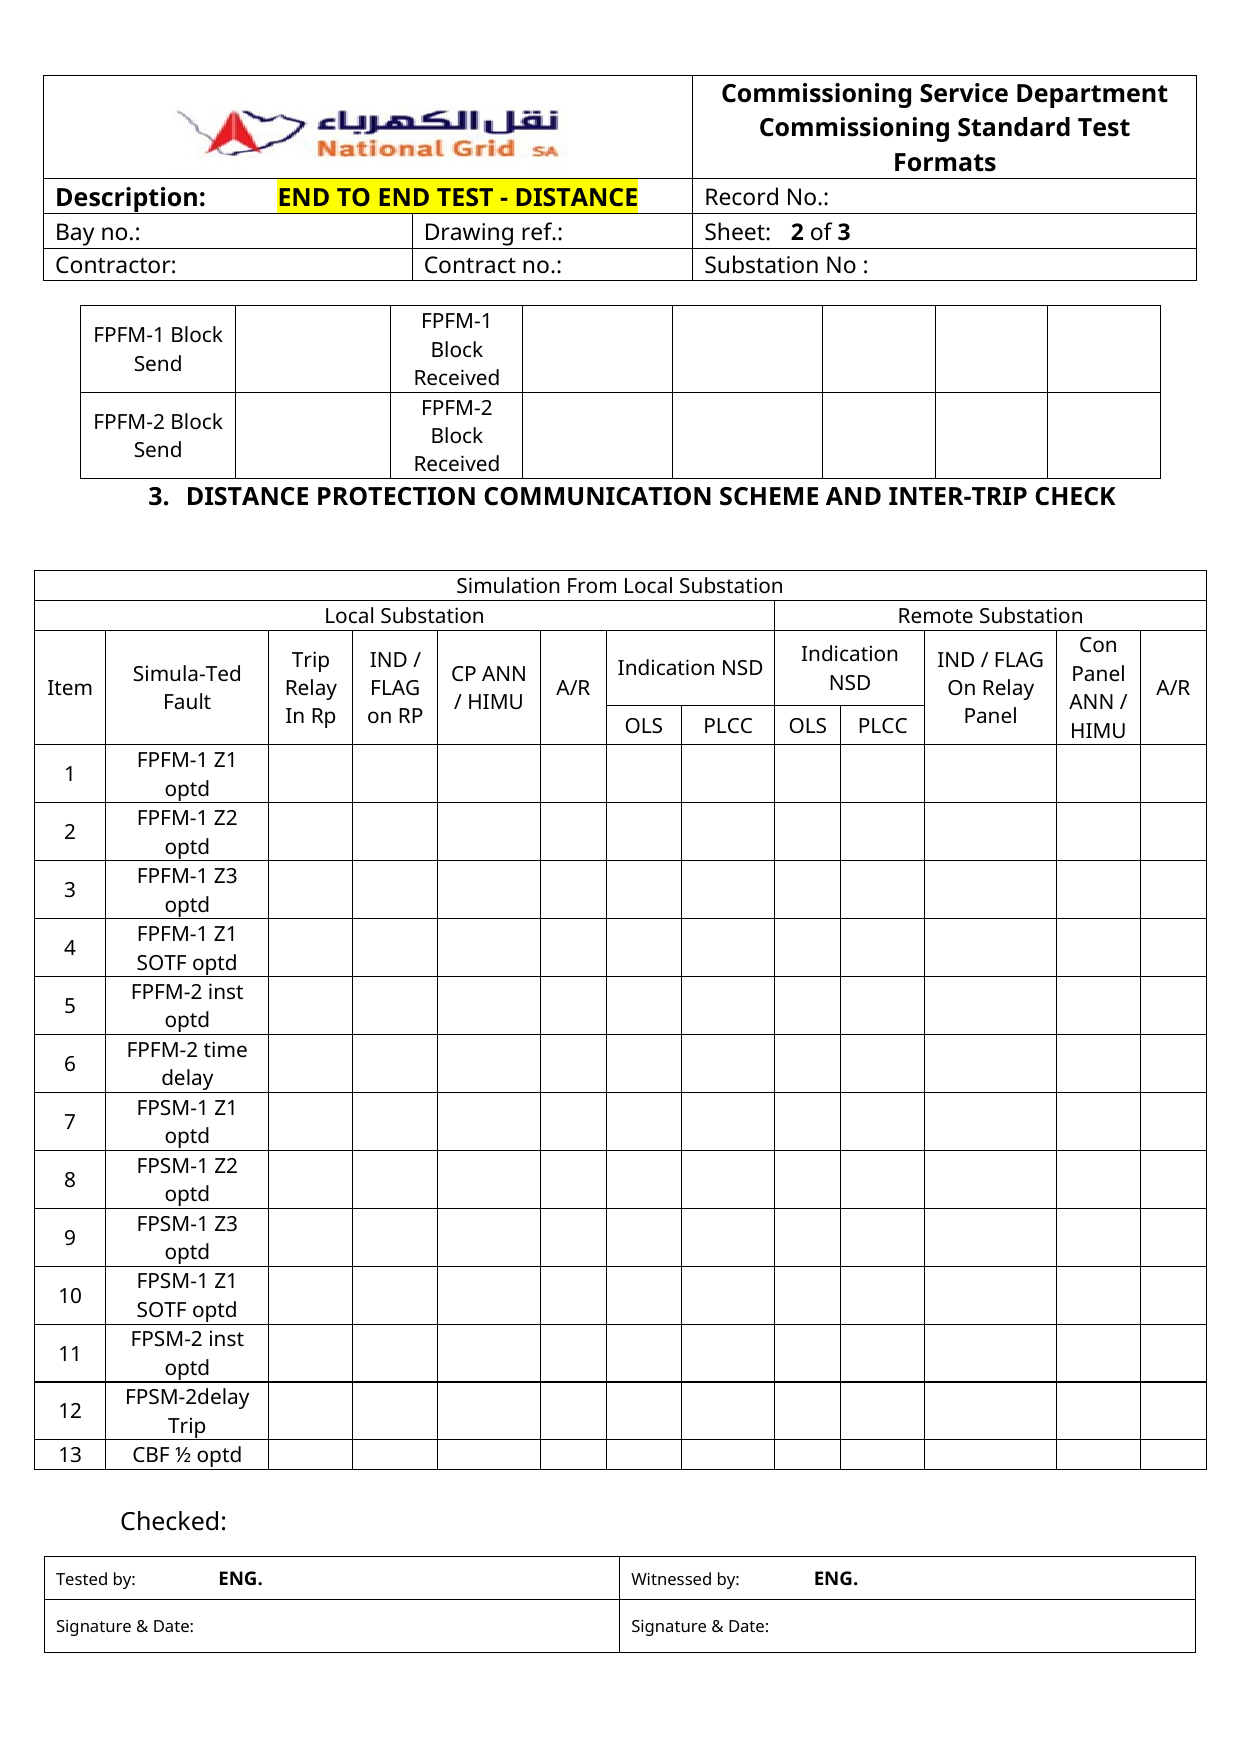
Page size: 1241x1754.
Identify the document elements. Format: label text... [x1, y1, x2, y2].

table_cell [353, 1209, 437, 1266]
table_cell [1141, 861, 1206, 918]
table_cell [841, 1209, 924, 1266]
table_cell [775, 1151, 840, 1208]
table_cell 12 [35, 1383, 105, 1439]
table_cell 8 [35, 1151, 105, 1208]
table_cell FPFM-1 Z1 optd [106, 745, 268, 802]
table_cell [1048, 393, 1160, 478]
table_cell [353, 1151, 437, 1208]
table_cell [438, 977, 540, 1034]
table_cell [1057, 1093, 1140, 1150]
table_cell [353, 1325, 437, 1381]
table_cell [925, 977, 1056, 1034]
table_cell Local Substation [35, 601, 774, 629]
table_cell [269, 919, 352, 976]
table_cell [775, 919, 840, 976]
table_cell [775, 1035, 840, 1092]
table_cell [541, 1383, 606, 1439]
table_cell FPFM-2 Block Received [391, 393, 522, 478]
table_cell FPFM-1 Z3 optd [106, 861, 268, 918]
table_cell Item [35, 631, 105, 744]
table_cell [438, 1440, 540, 1469]
text Checked: [120, 1504, 1120, 1538]
table_cell [925, 1093, 1056, 1150]
table_cell [541, 919, 606, 976]
table_cell [925, 1151, 1056, 1208]
table_cell [925, 1440, 1056, 1469]
table_cell [438, 861, 540, 918]
table_cell 7 [35, 1093, 105, 1150]
table_cell [607, 1151, 681, 1208]
table_cell [269, 1209, 352, 1266]
table_cell [775, 1325, 840, 1381]
table_cell [607, 745, 681, 802]
table_cell [1141, 745, 1206, 802]
table_cell [775, 745, 840, 802]
table_cell [841, 1151, 924, 1208]
table_header Simulation From Local Substation [35, 571, 1206, 600]
table_cell [541, 1325, 606, 1381]
table_cell [353, 977, 437, 1034]
table_cell 5 [35, 977, 105, 1034]
table_cell [607, 1035, 681, 1092]
table_cell [438, 1093, 540, 1150]
table_cell Con Panel ANN /HIMU [1057, 631, 1140, 744]
table_cell [438, 803, 540, 860]
table_cell [1141, 1035, 1206, 1092]
table_cell [841, 977, 924, 1034]
table_cell [607, 1267, 681, 1323]
table_cell [1057, 745, 1140, 802]
table_cell 9 [35, 1209, 105, 1266]
table_cell [925, 803, 1056, 860]
table_cell A/R [1141, 631, 1206, 744]
table_cell [523, 393, 672, 478]
table_cell [925, 1383, 1056, 1439]
table_cell [682, 745, 774, 802]
table_cell [841, 1325, 924, 1381]
table_cell [841, 1035, 924, 1092]
table_cell [353, 861, 437, 918]
table_cell [1141, 1209, 1206, 1266]
table_cell [682, 1325, 774, 1381]
table_cell [841, 1093, 924, 1150]
table_cell [438, 1267, 540, 1323]
table_cell 2 [35, 803, 105, 860]
table_cell [541, 803, 606, 860]
table_cell [523, 306, 672, 392]
table_cell CP ANN / HIMU [438, 631, 540, 744]
table_cell [673, 393, 822, 478]
table_cell [673, 306, 822, 392]
table_cell [823, 393, 935, 478]
table_cell [438, 1035, 540, 1092]
table_cell OLS [607, 706, 681, 744]
table_cell [541, 861, 606, 918]
table_cell Remote Substation [775, 601, 1206, 629]
table_cell [682, 919, 774, 976]
table_cell [841, 919, 924, 976]
table_cell [682, 1383, 774, 1439]
table_cell OLS [775, 706, 840, 744]
table_cell [438, 1209, 540, 1266]
table_cell [775, 1267, 840, 1323]
table_cell [269, 1151, 352, 1208]
table_cell [236, 306, 390, 392]
table_cell [236, 393, 390, 478]
table_cell [775, 977, 840, 1034]
table_cell [925, 1035, 1056, 1092]
table_cell [269, 977, 352, 1034]
table_cell FPSM-1 Z1 SOTF optd [106, 1267, 268, 1323]
table_cell [682, 1440, 774, 1469]
table_cell [353, 1440, 437, 1469]
table_cell Indication NSD [607, 631, 774, 705]
table_cell [775, 1209, 840, 1266]
table_cell [607, 803, 681, 860]
table_cell [936, 306, 1047, 392]
table_cell [1141, 1151, 1206, 1208]
table_cell [607, 1209, 681, 1266]
table_cell [682, 861, 774, 918]
table_cell FPFM-2 inst optd [106, 977, 268, 1034]
table_cell [541, 1151, 606, 1208]
table_cell FPFM-2 time delay [106, 1035, 268, 1092]
table_cell [925, 919, 1056, 976]
table_cell 6 [35, 1035, 105, 1092]
table_cell [1141, 1093, 1206, 1150]
table_cell [438, 1325, 540, 1381]
table_cell [607, 1440, 681, 1469]
table_cell [1057, 1151, 1140, 1208]
table_cell A/R [541, 631, 606, 744]
table_cell [1057, 1035, 1140, 1092]
table_cell [269, 1035, 352, 1092]
table_cell [841, 861, 924, 918]
table_cell [775, 1440, 840, 1469]
table_cell [1141, 919, 1206, 976]
table_cell FPSM-1 Z2 optd [106, 1151, 268, 1208]
table_cell [353, 1093, 437, 1150]
table_cell PLCC [841, 706, 924, 744]
table_cell [353, 919, 437, 976]
table_cell [269, 803, 352, 860]
table_cell [841, 745, 924, 802]
table_cell [438, 919, 540, 976]
table_cell [682, 803, 774, 860]
table_cell [541, 1093, 606, 1150]
table_cell [607, 977, 681, 1034]
table_cell [541, 977, 606, 1034]
table_cell Simula-Ted Fault [106, 631, 268, 744]
table_cell [541, 1209, 606, 1266]
table_cell FPSM-1 Z3 optd [106, 1209, 268, 1266]
table_cell [541, 1035, 606, 1092]
table_cell FPSM-2delay Trip [106, 1383, 268, 1439]
table_cell [607, 1383, 681, 1439]
table_cell [775, 1383, 840, 1439]
table_cell 13 [35, 1440, 105, 1469]
table_cell [438, 745, 540, 802]
table_cell [682, 977, 774, 1034]
table_cell [269, 1267, 352, 1323]
table_cell [1057, 861, 1140, 918]
table_cell [269, 1440, 352, 1469]
table_cell [682, 1035, 774, 1092]
table_cell 1 [35, 745, 105, 802]
table_cell [775, 803, 840, 860]
table_cell FPFM-1 Block Received [391, 306, 522, 392]
table_cell [541, 1267, 606, 1323]
table_cell [1141, 977, 1206, 1034]
table_cell Indication NSD [775, 631, 924, 705]
table_cell [925, 745, 1056, 802]
table_cell [1057, 1325, 1140, 1381]
table_cell [1057, 1267, 1140, 1323]
table_cell FPFM-1 Block Send [81, 306, 235, 392]
table_cell [936, 393, 1047, 478]
table_cell [353, 745, 437, 802]
table_cell [682, 1093, 774, 1150]
table_cell PLCC [682, 706, 774, 744]
table_cell [682, 1209, 774, 1266]
table_cell [607, 861, 681, 918]
table_cell [353, 803, 437, 860]
table_cell [1141, 1383, 1206, 1439]
table_cell [925, 1267, 1056, 1323]
table_cell [1141, 1267, 1206, 1323]
table_cell [353, 1267, 437, 1323]
table_cell [1057, 1383, 1140, 1439]
table_cell [925, 1209, 1056, 1266]
table_cell 3 [35, 861, 105, 918]
table_cell [353, 1383, 437, 1439]
table_cell [1141, 1440, 1206, 1469]
table_cell Trip Relay In Rp [269, 631, 352, 744]
table_cell [925, 1325, 1056, 1381]
table_cell 10 [35, 1267, 105, 1323]
table_cell FPFM-1 Z2 optd [106, 803, 268, 860]
table_cell [682, 1151, 774, 1208]
table_cell 4 [35, 919, 105, 976]
table_cell [841, 803, 924, 860]
list DISTANCE PROTECTION COMMUNICATION SCHEME AND INTER-TRIP CHECK [148, 479, 1120, 513]
table_cell [1057, 803, 1140, 860]
table_cell [775, 861, 840, 918]
table_cell / FLAG on RP [353, 631, 437, 744]
table_cell [823, 306, 935, 392]
table_cell [438, 1151, 540, 1208]
table_cell [925, 861, 1056, 918]
table_cell [841, 1440, 924, 1469]
picture [169, 96, 568, 170]
table_cell [841, 1383, 924, 1439]
table_cell [1048, 306, 1160, 392]
table_cell [269, 1093, 352, 1150]
table_cell FPSM-1 Z1 optd [106, 1093, 268, 1150]
table_cell CBF ½ optd [106, 1440, 268, 1469]
table_cell [1057, 1209, 1140, 1266]
table_cell [541, 1440, 606, 1469]
table_cell [1057, 1440, 1140, 1469]
table_cell [1141, 1325, 1206, 1381]
table_cell [438, 1383, 540, 1439]
table_cell FPFM-1 Z1 SOTF optd [106, 919, 268, 976]
table_cell [1141, 803, 1206, 860]
table_cell [607, 1093, 681, 1150]
table_cell [353, 1035, 437, 1092]
table_cell [269, 745, 352, 802]
table_cell [269, 1325, 352, 1381]
table_cell 11 [35, 1325, 105, 1381]
table_cell [1057, 977, 1140, 1034]
table_cell / FLAG On Relay Panel [925, 631, 1056, 744]
table_cell [775, 1093, 840, 1150]
table_cell [269, 861, 352, 918]
table_cell [1057, 919, 1140, 976]
table_cell FPFM-2 Block Send [81, 393, 235, 478]
table_cell [607, 919, 681, 976]
table_cell [269, 1383, 352, 1439]
table_cell FPSM-2 inst optd [106, 1325, 268, 1381]
table_cell [607, 1325, 681, 1381]
table_cell [682, 1267, 774, 1323]
table_cell [841, 1267, 924, 1323]
table_cell [541, 745, 606, 802]
